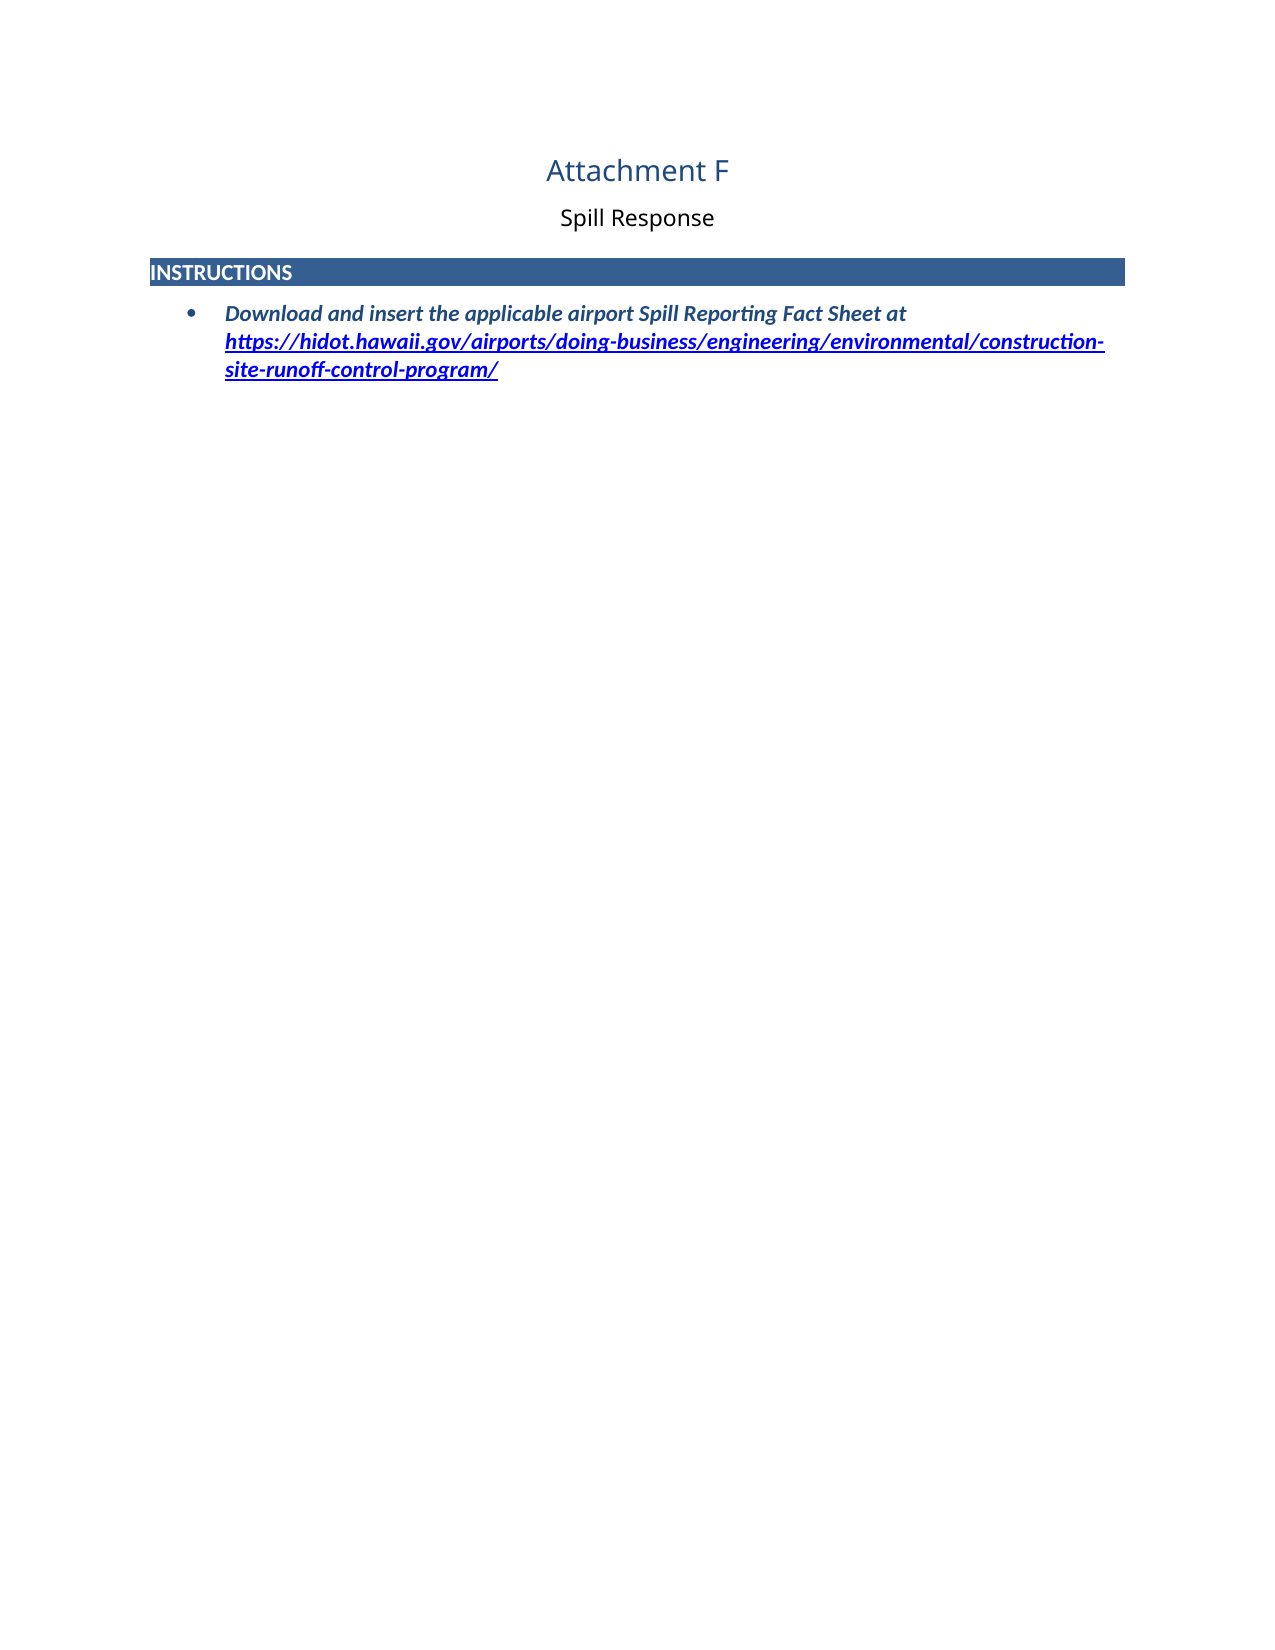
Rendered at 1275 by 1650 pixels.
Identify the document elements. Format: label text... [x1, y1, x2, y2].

text Instructions [150, 258, 1125, 286]
text Spill Response [150, 202, 1125, 233]
text Attachment F [150, 150, 1125, 190]
text Download and insert the applicable airport Spill Reporting Fact Sheet at https://hidot.hawaii.gov/airports/doing-business/engineering/environmental/construction-site-runoff-control-program/ [187, 299, 1125, 383]
